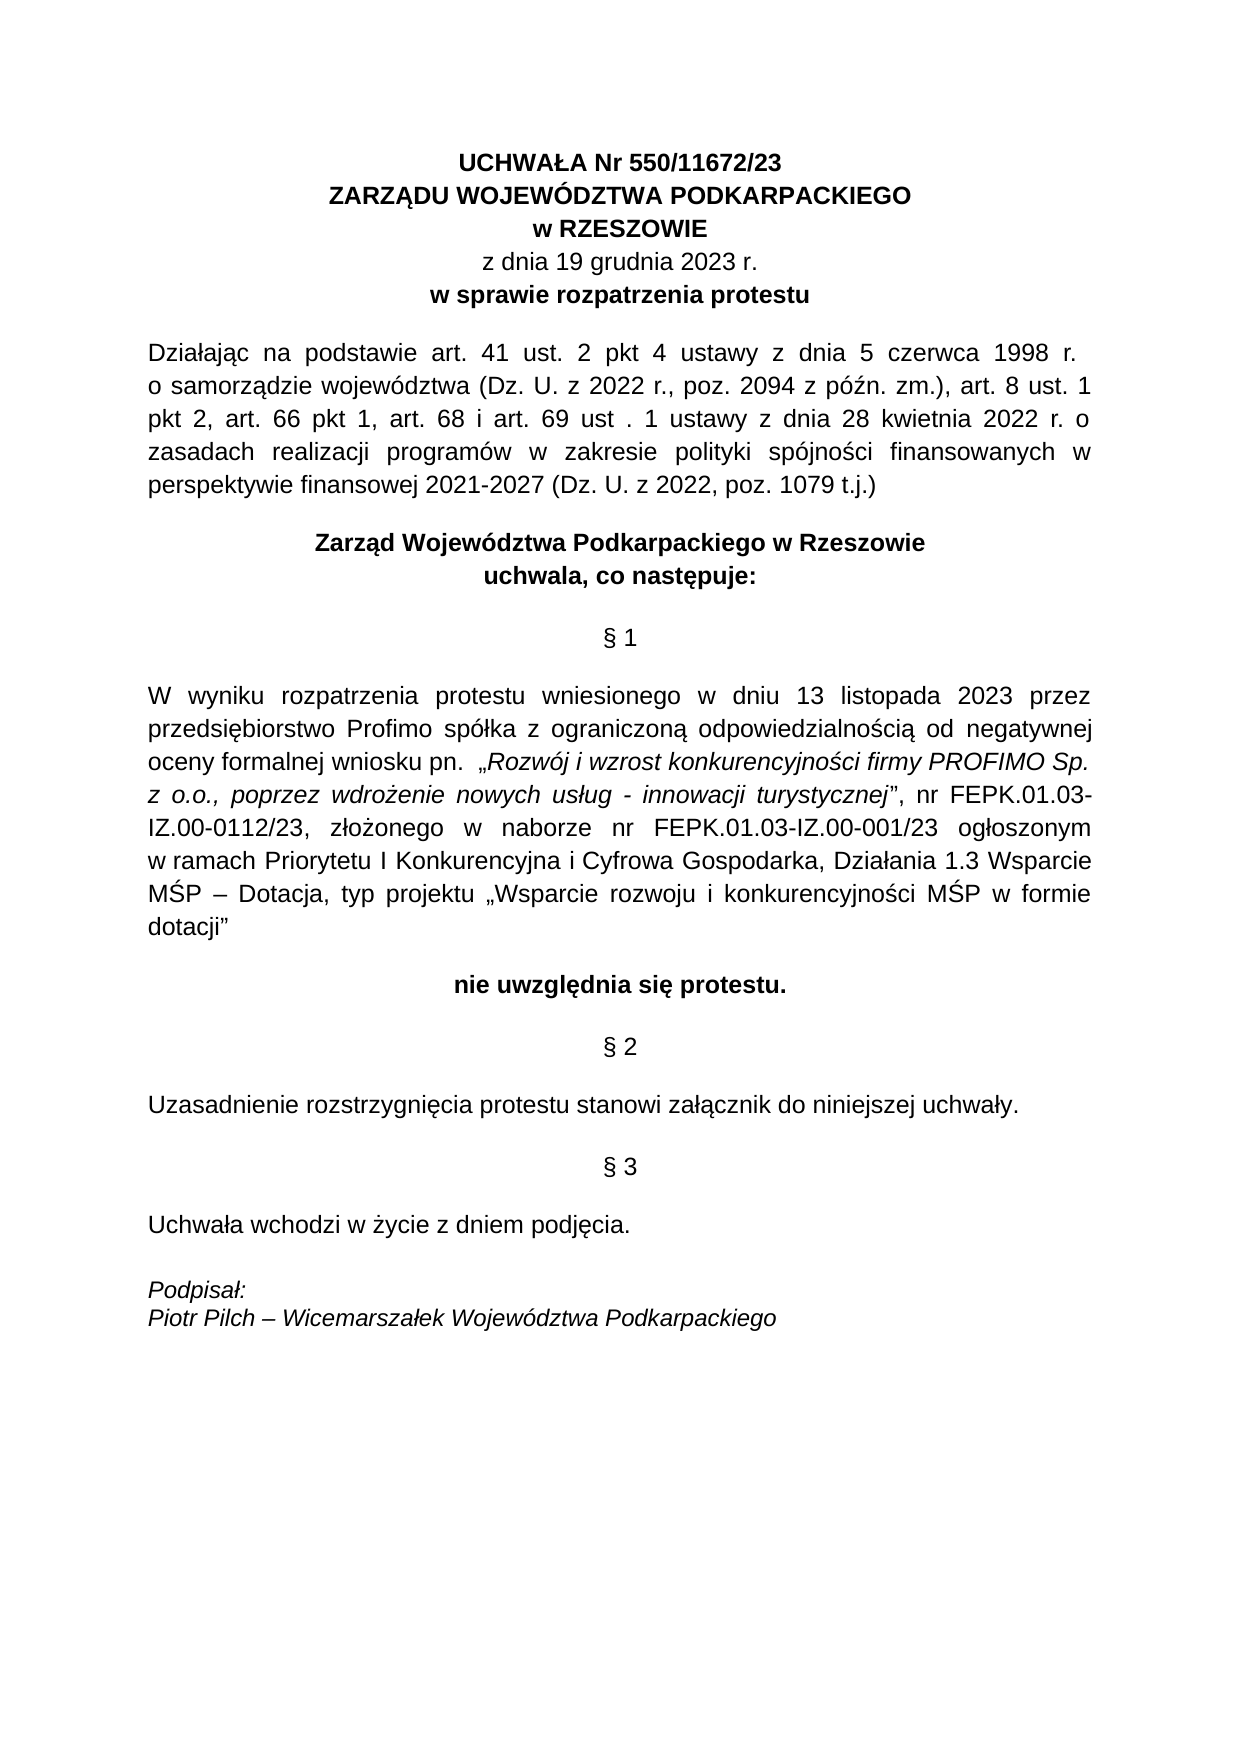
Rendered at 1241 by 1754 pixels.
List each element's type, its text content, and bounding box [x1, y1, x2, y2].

subtitle § 1 [148, 623, 1093, 652]
subtitle § 2 [148, 1032, 1093, 1061]
subtitle w sprawie rozpatrzenia protestu [148, 280, 1093, 308]
text nie uwzględnia się protestu. [148, 970, 1093, 999]
text uchwala, co następuje: [148, 561, 1093, 589]
text Podpisał: [148, 1276, 1093, 1304]
subtitle § 3 [148, 1152, 1093, 1181]
subtitle UCHWAŁA Nr 550/11672/23 ZARZĄDU WOJEWÓDZTWA PODKARPACKIEGO w RZESZOWIE z dnia 19 grudnia 2023 r. [148, 148, 1093, 275]
text Uchwała wchodzi w życie z dniem podjęcia. [148, 1210, 1093, 1239]
text W wyniku rozpatrzenia protestu wniesionego w dniu 13 listopada 2023 przez przedsiębiorstwo Profimo spółka z ograniczoną odpowiedzialnością od negatywnej oceny formalnej wniosku pn. „Rozwój i wzrost konkurencyjności firmy PROFIMO Sp. z o.o., poprzez wdrożenie nowych usług - innowacji turystycznej”, nr FEPK.01.03-IZ.00-0112/23, złożonego w naborze nr FEPK.01.03-IZ.00-001/23 ogłoszonym w ramach Priorytetu I Konkurencyjna i Cyfrowa Gospodarka, Działania 1.3 Wsparcie MŚP – Dotacja, typ projektu „Wsparcie rozwoju i konkurencyjności MŚP w formie dotacji” [148, 681, 1093, 941]
text Piotr Pilch – Wicemarszałek Województwa Podkarpackiego [148, 1304, 1093, 1332]
text Uzasadnienie rozstrzygnięcia protestu stanowi załącznik do niniejszej uchwały. [148, 1090, 1093, 1119]
text Działając na podstawie art. 41 ust. 2 pkt 4 ustawy z dnia 5 czerwca 1998 r. o samorządzie województwa (Dz. U. z 2022 r., poz. 2094 z późn. zm.), art. 8 ust. 1 pkt 2, art. 66 pkt 1, art. 68 i art. 69 ust . 1 ustawy z dnia 28 kwietnia 2022 r. o zasadach realizacji programów w zakresie polityki spójności finansowanych w perspektywie finansowej 2021-2027 (Dz. U. z 2022, poz. 1079 t.j.) [148, 338, 1093, 498]
text Zarząd Województwa Podkarpackiego w Rzeszowie [148, 528, 1093, 557]
